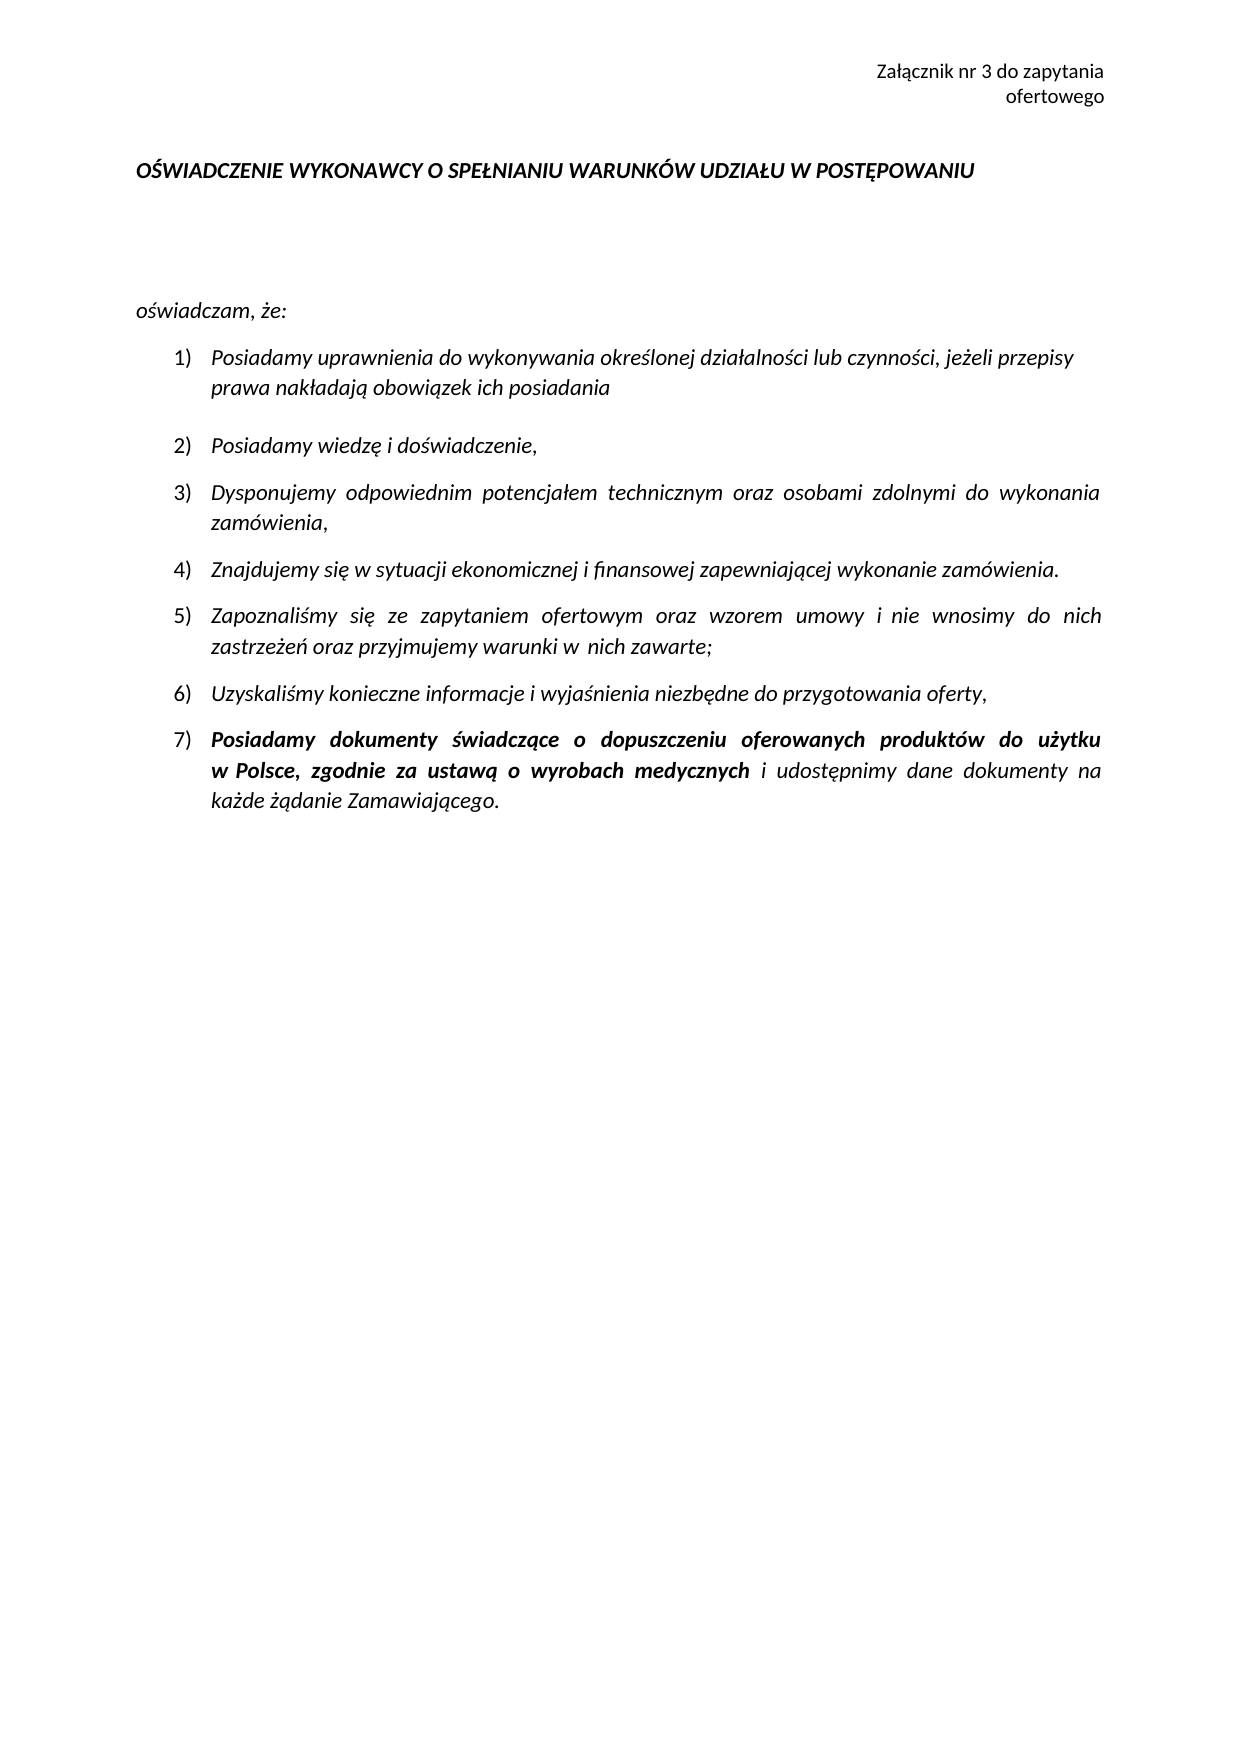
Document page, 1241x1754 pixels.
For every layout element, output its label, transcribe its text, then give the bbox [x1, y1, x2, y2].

list Znajdujemy się w sytuacji ekonomicznej i finansowej zapewniającej wykonanie zamówienia. [173, 555, 1104, 583]
list Posiadamy wiedzę i doświadczenie, [173, 431, 1104, 459]
list Dysponujemy odpowiednim potencjałem technicznym oraz osobami zdolnymi do wykonania zamówienia, [173, 478, 1104, 536]
list Posiadamy dokumenty świadczące o dopuszczeniu oferowanych produktów do użytku w Polsce, zgodnie za ustawą o wyrobach medycznych i udostępnimy dane dokumenty na każde żądanie Zamawiającego. [173, 726, 1104, 814]
list Zapoznaliśmy się ze zapytaniem ofertowym oraz wzorem umowy i nie wnosimy do nich zastrzeżeń oraz przyjmujemy warunki w nich zawarte; [173, 602, 1104, 660]
text oświadczam, że: [136, 297, 1104, 325]
text OŚWIADCZENIE WYKONAWCY O SPEŁNIANIU WARUNKÓW UDZIAŁU W POSTĘPOWANIU [136, 156, 1104, 184]
list Uzyskaliśmy konieczne informacje i wyjaśnienia niezbędne do przygotowania oferty, [173, 679, 1104, 707]
text Załącznik nr 3 do zapytania ofertowego [136, 58, 1104, 109]
list Posiadamy uprawnienia do wykonywania określonej działalności lub czynności, jeżeli przepisy prawa nakładają obowiązek ich posiadania [173, 343, 1104, 402]
